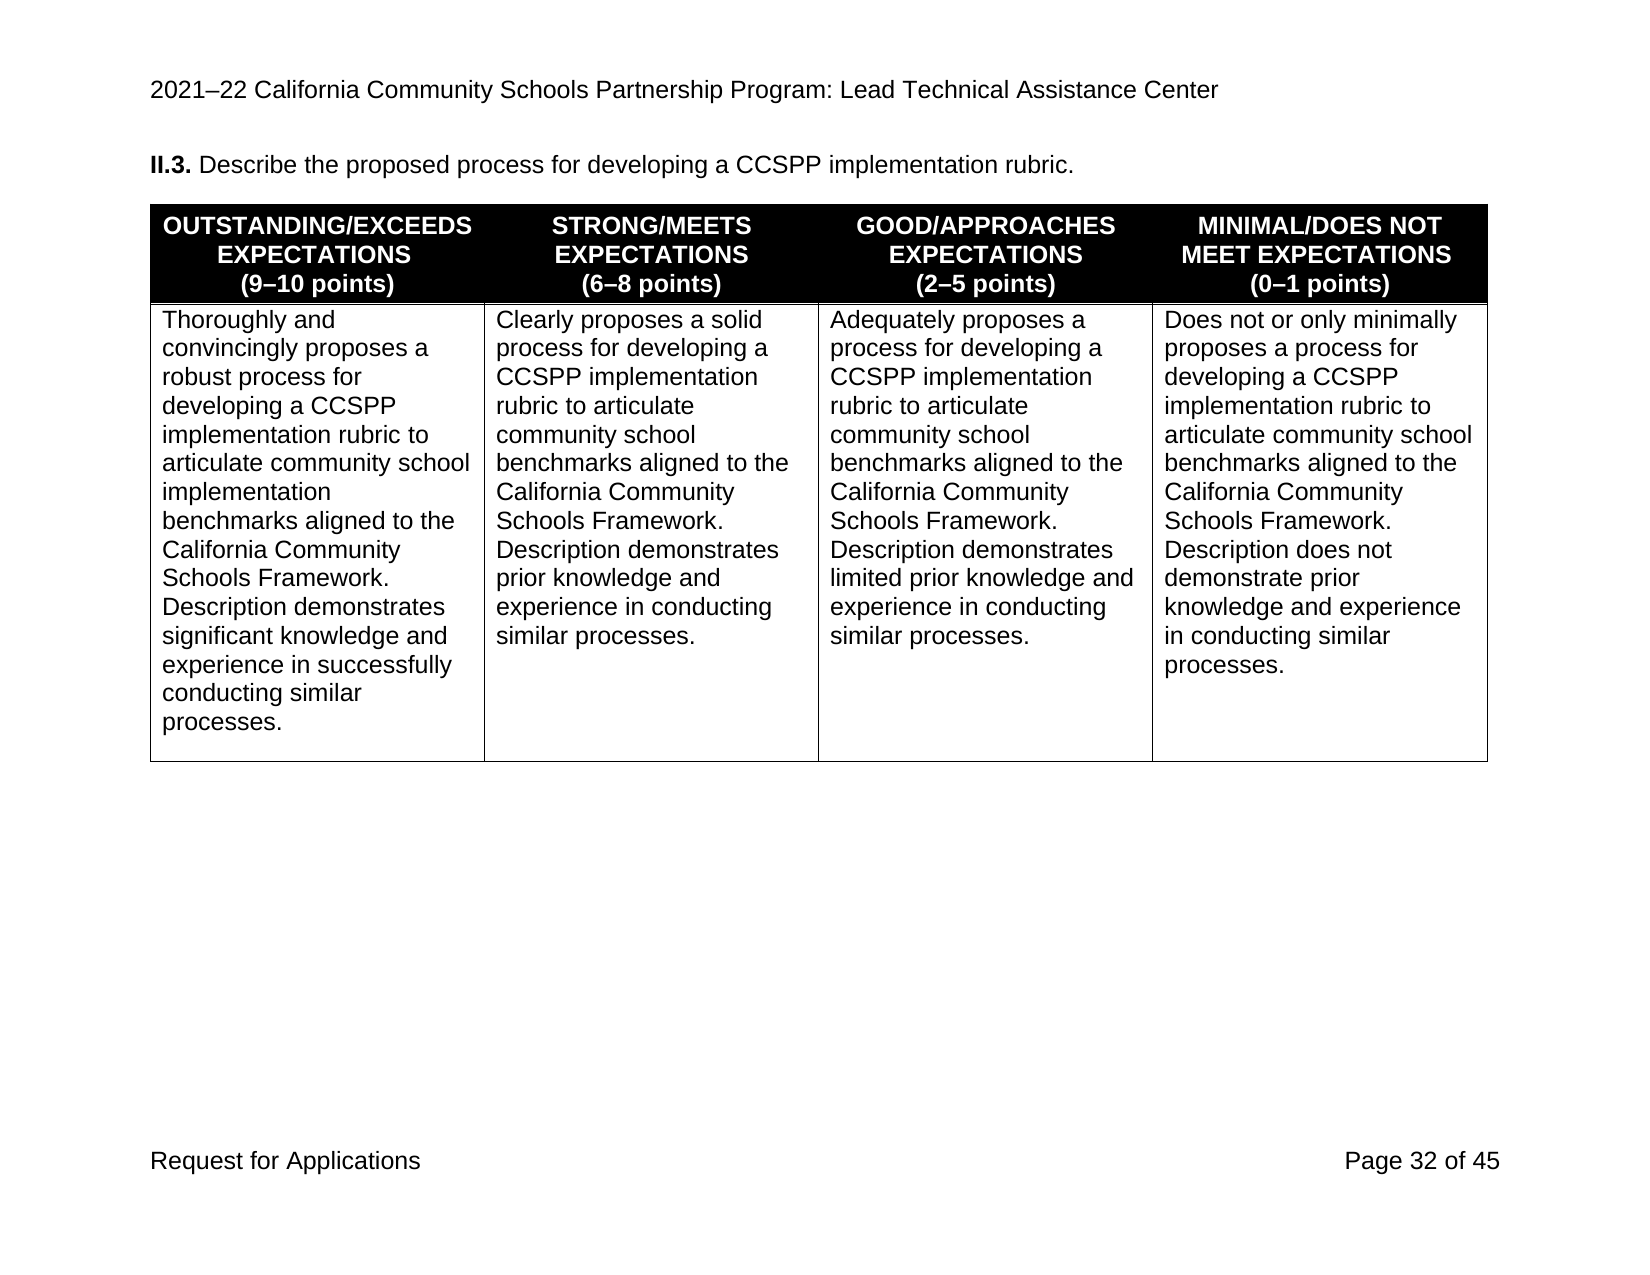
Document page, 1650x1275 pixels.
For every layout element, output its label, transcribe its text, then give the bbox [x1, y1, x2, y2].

table_cell Thoroughly and convincingly proposes a robust process for developing a CCSPP implementation rubric to articulate community school implementation benchmarks aligned to the California Community Schools Framework. Description demonstrates significant knowledge and experience in successfully conducting similar processes. [151, 305, 484, 761]
table_cell Clearly proposes a solid process for developing a CCSPP implementation rubric to articulate community school benchmarks aligned to the California Community Schools Framework. Description demonstrates prior knowledge and experience in conducting similar processes. [485, 305, 818, 761]
table_cell Does not or only minimally proposes a process for developing a CCSPP implementation rubric to articulate community school benchmarks aligned to the California Community Schools Framework. Description does not demonstrate prior knowledge and experience in conducting similar processes. [1153, 305, 1487, 761]
table_header STRONG/MEETS EXPECTATIONS (6–8 points) [485, 205, 818, 303]
table_header MINIMAL/DOES NOT MEET EXPECTATIONS (0–1 points) [1153, 205, 1487, 303]
table_cell Adequately proposes a process for developing a CCSPP implementation rubric to articulate community school benchmarks aligned to the California Community Schools Framework. Description demonstrates limited prior knowledge and experience in conducting similar processes. [819, 305, 1152, 761]
table_header OUTSTANDING/EXCEEDS EXPECTATIONS (9–10 points) [151, 205, 484, 303]
table_header GOOD/APPROACHES EXPECTATIONS (2–5 points) [819, 205, 1152, 303]
text II.3. Describe the proposed process for developing a CCSPP implementation rubric. [150, 150, 1500, 179]
